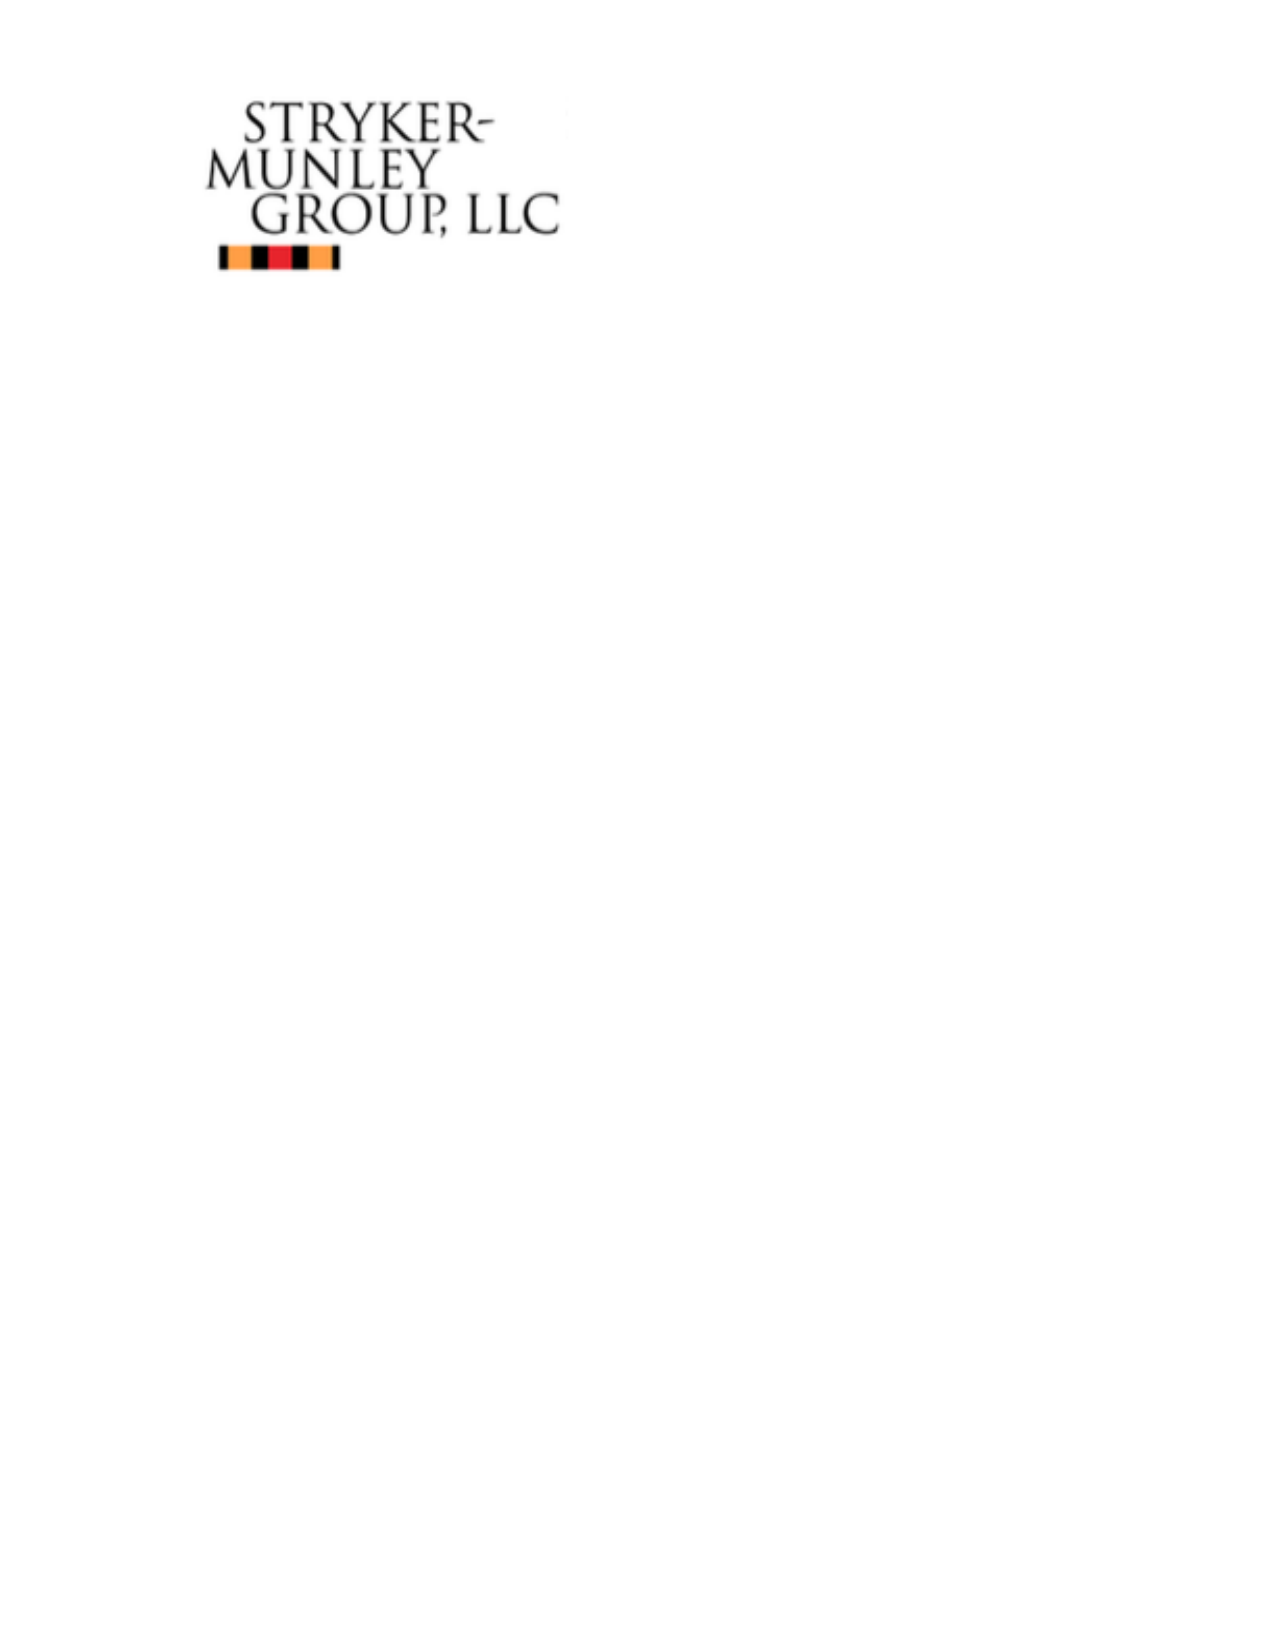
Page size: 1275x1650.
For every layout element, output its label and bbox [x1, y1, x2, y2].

picture [187, 75, 581, 289]
